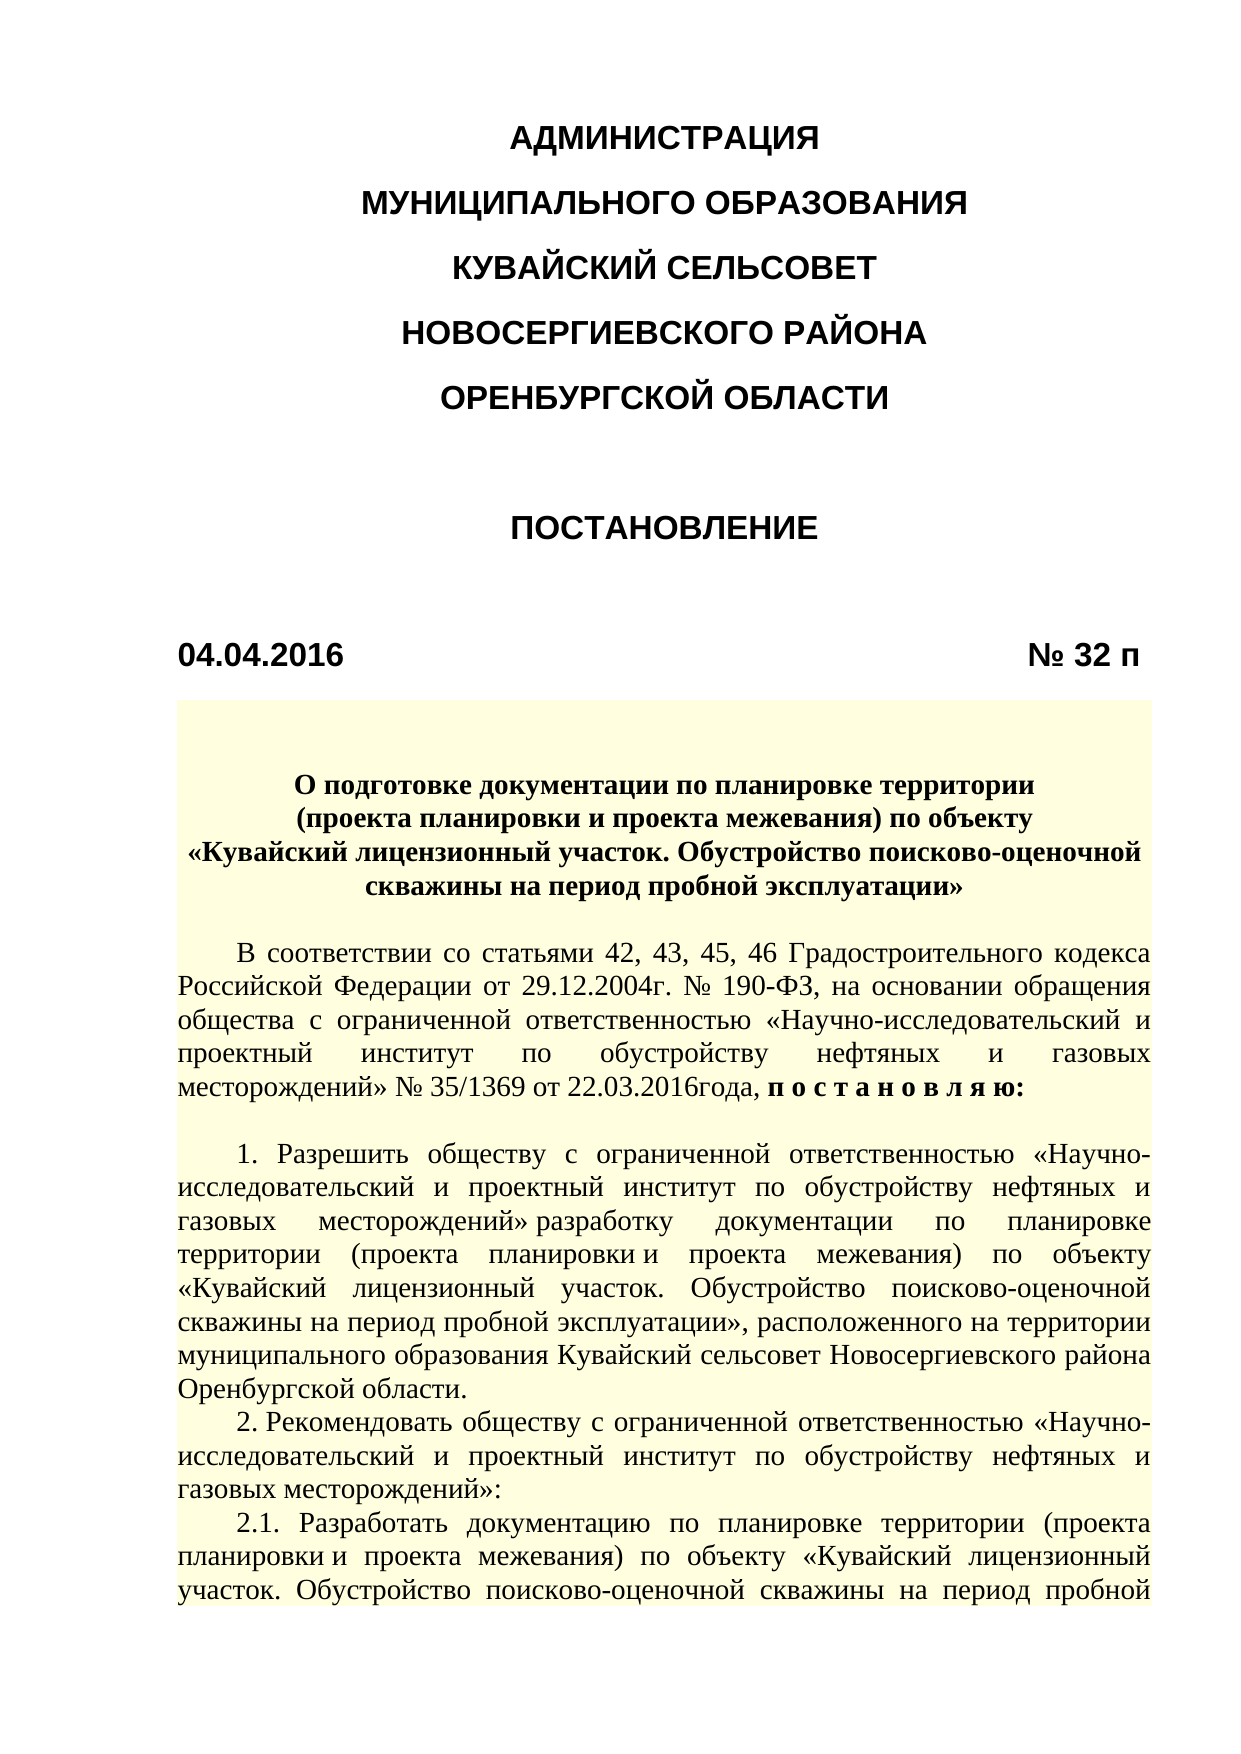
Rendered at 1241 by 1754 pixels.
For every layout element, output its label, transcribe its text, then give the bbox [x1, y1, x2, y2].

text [177, 1505, 1152, 1606]
text 04.04.2016 № 32 п [177, 635, 1152, 673]
text «Кувайский лицензионный участок. Обустройство поисково-оценочной скважины на период пробной эксплуатации» [177, 834, 1152, 901]
text НОВОСЕРГИЕВСКОГО РАЙОНА [177, 313, 1152, 352]
text В соответствии со статьями 42, 43, 45, 46 Градостроительного кодекса Российской Федерации от 29.12.2004г. № 190-ФЗ, на основании обращения общества с ограниченной ответственностью «Научно-исследовательский и проектный институт по обустройству нефтяных и газовых месторождений» № 35/1369 от 22.03.2016года, п о с т а н о в л я ю: [177, 935, 1152, 1102]
text О подготовке документации по планировке территории [177, 767, 1152, 801]
text 1. Разрешить обществу с ограниченной ответственностью «Научно-исследовательский и проектный институт по обустройству нефтяных и газовых месторождений» разработку документации по планировке территории (проекта планировки и проекта межевания) по объекту «Кувайский лицензионный участок. Обустройство поисково-оценочной скважины на период пробной эксплуатации», расположенного на территории муниципального образования Кувайский сельсовет Новосергиевского района Оренбургской области. [177, 1136, 1152, 1404]
text 2. Рекомендовать обществу с ограниченной ответственностью «Научно-исследовательский и проектный институт по обустройству нефтяных и газовых месторождений»: [177, 1404, 1152, 1505]
text КУВАЙСКИЙ СЕЛЬСОВЕТ [177, 248, 1152, 287]
text ОРЕНБУРГСКОЙ ОБЛАСТИ [177, 378, 1152, 417]
text АДМИНИСТРАЦИЯ [177, 118, 1152, 157]
text МУНИЦИПАЛЬНОГО ОБРАЗОВАНИЯ [177, 183, 1152, 222]
text ПОСТАНОВЛЕНИЕ [177, 508, 1152, 547]
text (проекта планировки и проекта межевания) по объекту [177, 801, 1152, 834]
